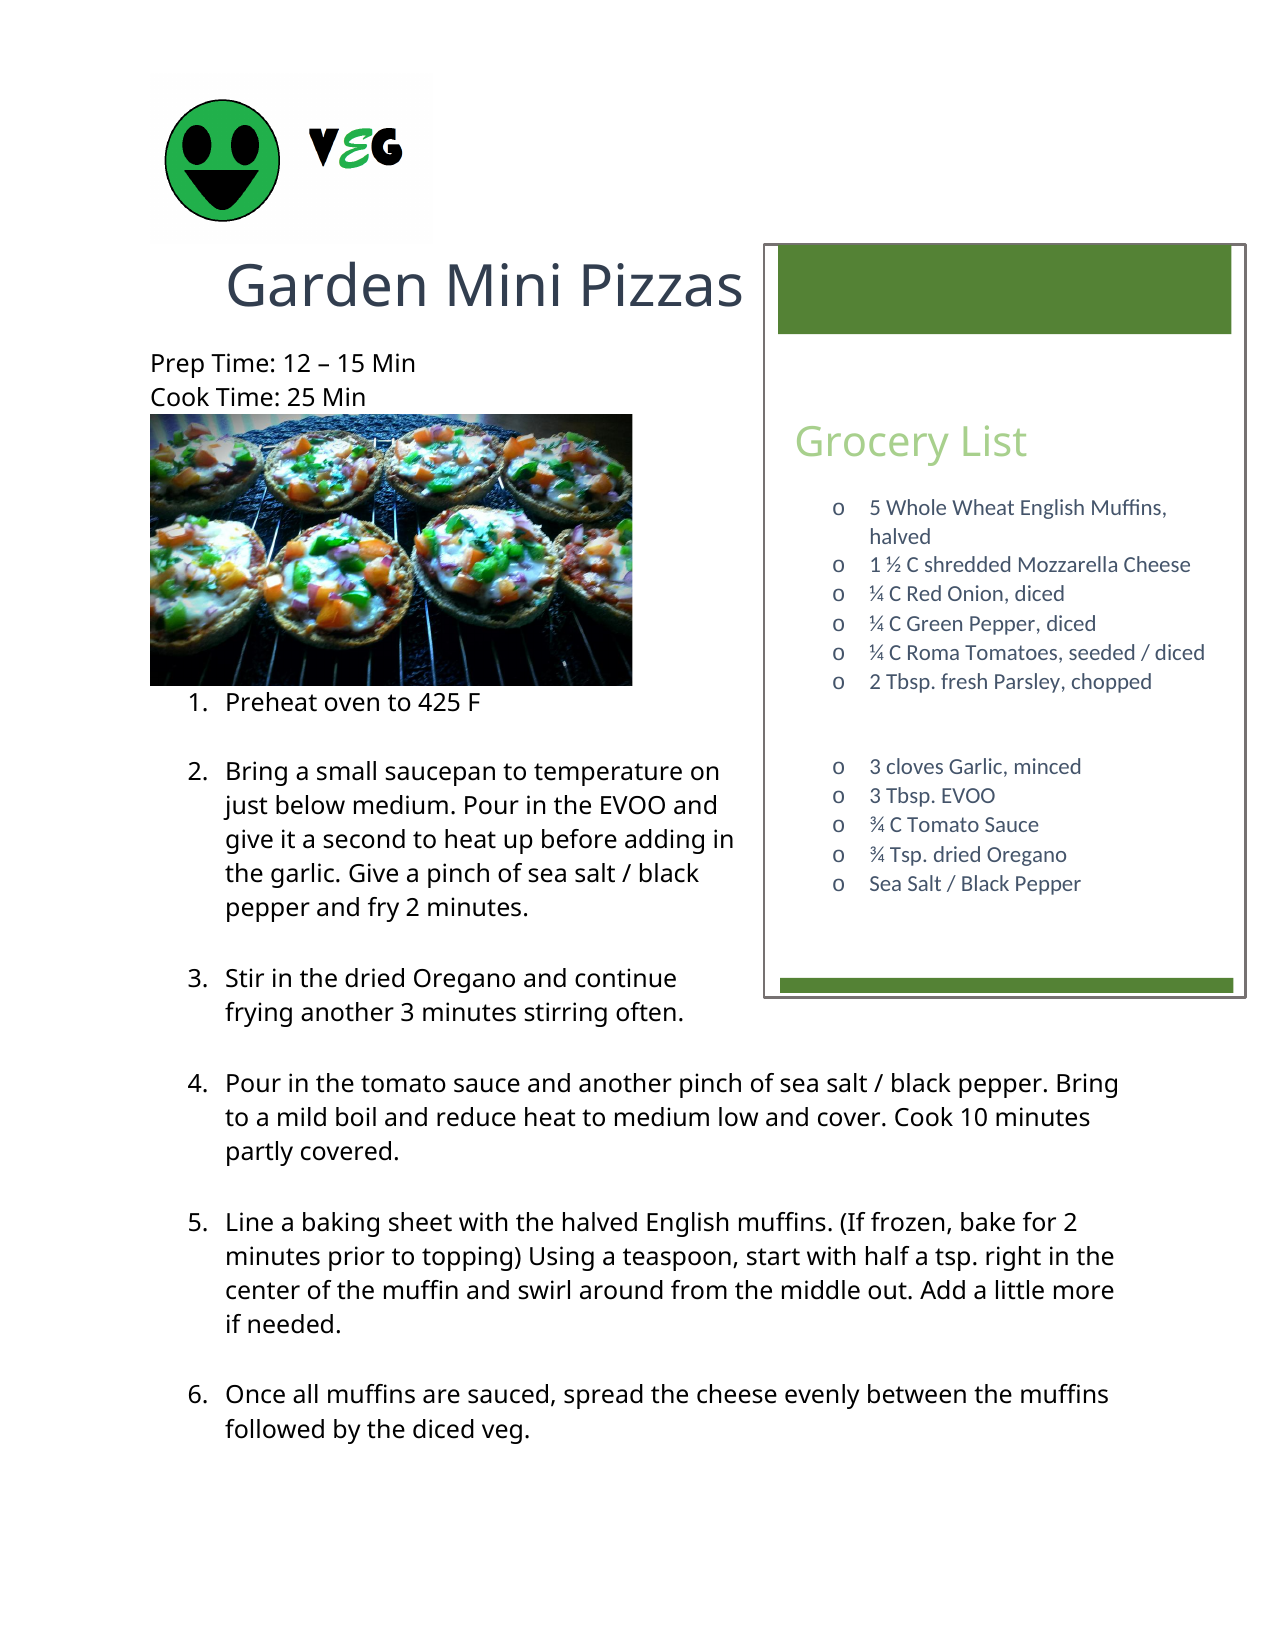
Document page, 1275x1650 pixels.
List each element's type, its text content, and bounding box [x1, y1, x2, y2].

list Line a baking sheet with the halved English muffins. (If frozen, bake for 2 minutes prior to topping) Using a teaspoon, start with half a tsp. right in the center of the muffin and swirl around from the middle out. Add a little more if needed. [187, 1204, 1125, 1340]
list Preheat oven to 425 F [187, 685, 763, 719]
picture [150, 73, 433, 244]
text Cook Time: 25 Min [150, 380, 763, 414]
list Once all muffins are sauced, spread the cheese evenly between the muffins followed by the diced veg. [187, 1377, 1125, 1445]
picture [150, 414, 633, 686]
list Pour in the tomato sauce and another pinch of sea salt / black pepper. Bring to a mild boil and reduce heat to medium low and cover. Cook 10 minutes partly covered. [187, 1065, 1125, 1167]
list Bring a small saucepan to temperature on just below medium. Pour in the EVOO and give it a second to heat up before adding in the garlic. Give a pinch of sea salt / black pepper and fry 2 minutes. [187, 753, 763, 923]
list Garden Mini Pizzas [225, 243, 763, 323]
text Prep Time: 12 – 15 Min [150, 346, 763, 380]
list Stir in the dried Oregano and continue frying another 3 minutes stirring often. [187, 960, 1125, 1028]
